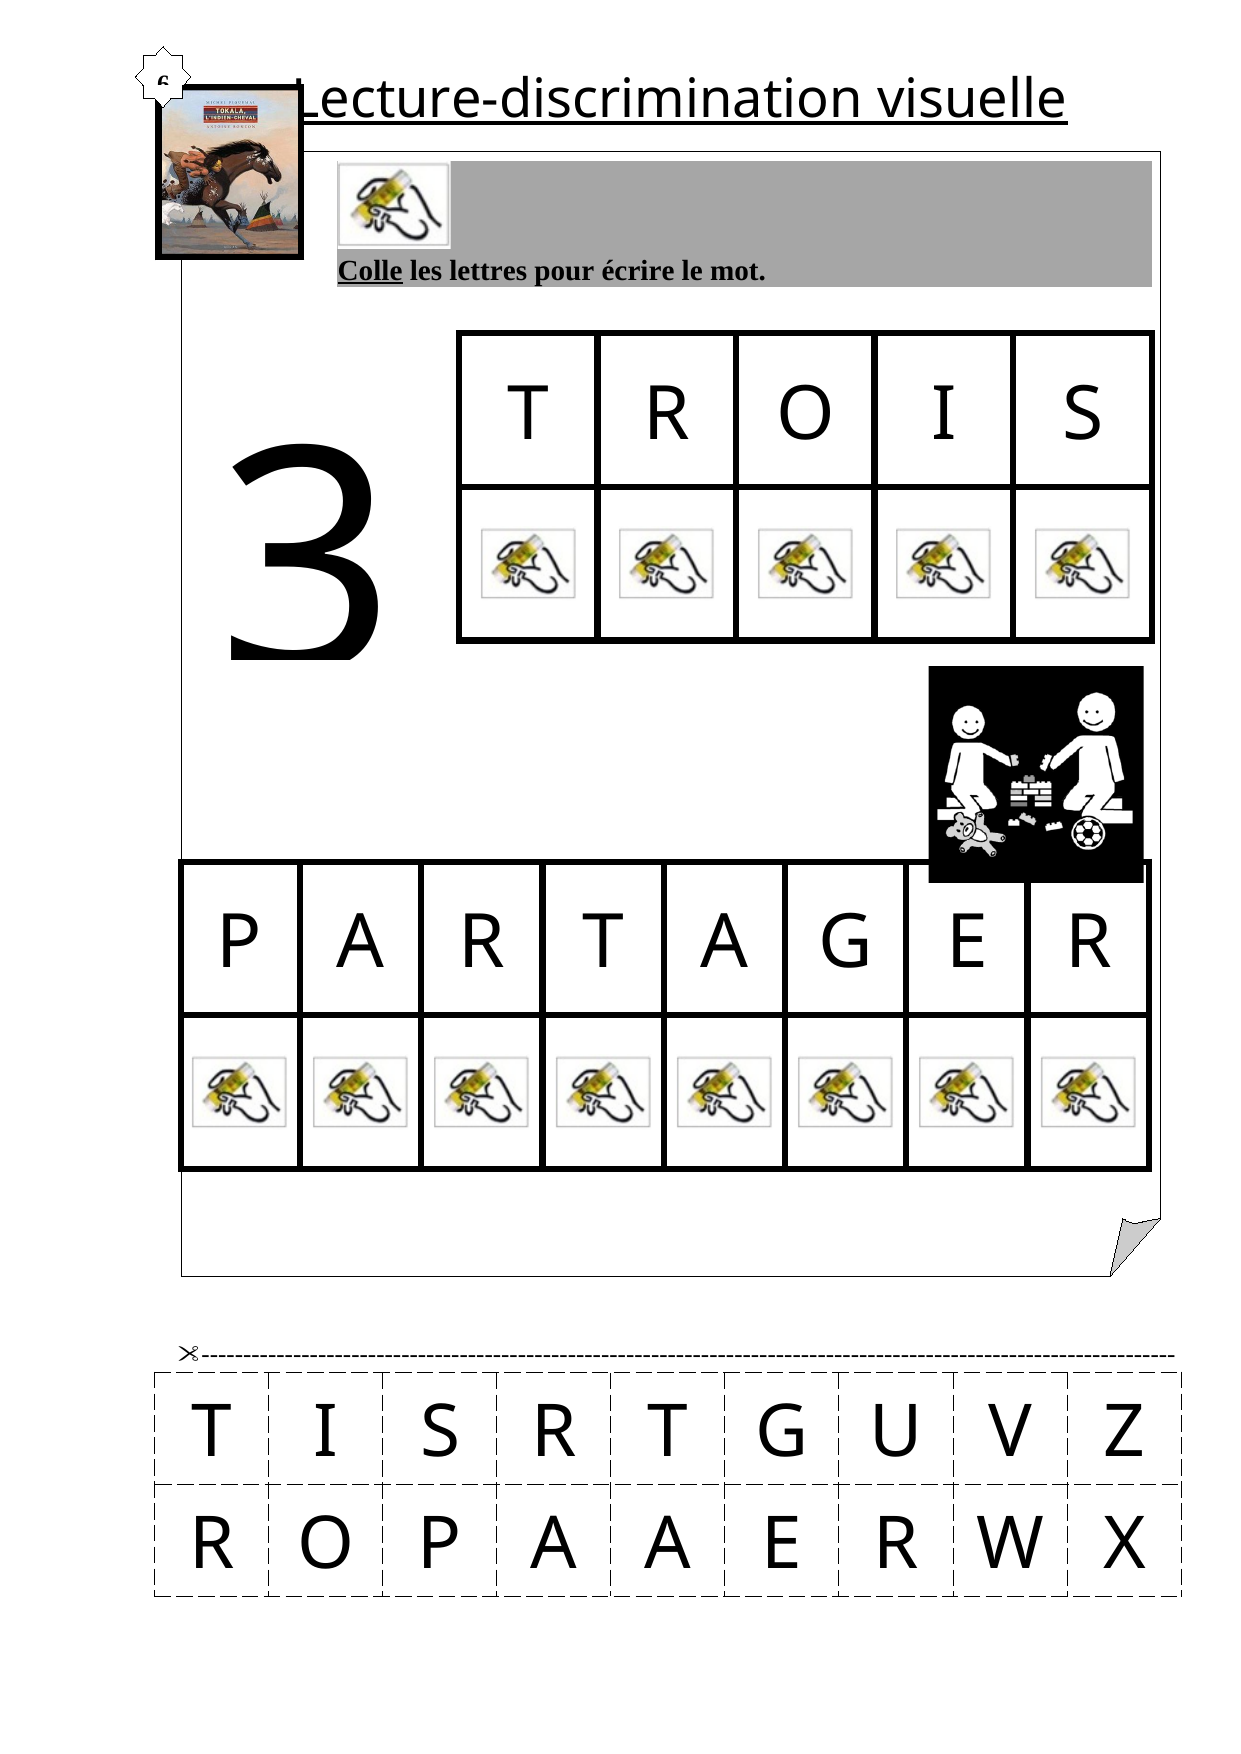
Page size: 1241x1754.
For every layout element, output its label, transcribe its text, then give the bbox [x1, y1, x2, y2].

picture [480, 526, 577, 601]
picture [555, 1054, 652, 1130]
picture [618, 526, 715, 601]
text --------------------------------------------------------------------------------------------------------------------- [177, 1339, 1181, 1367]
picture [191, 1054, 288, 1130]
table_header G [725, 1372, 839, 1484]
table_header U [839, 1372, 953, 1484]
table_cell X [1067, 1484, 1181, 1596]
picture [676, 1054, 773, 1130]
table_cell A [497, 1484, 611, 1596]
picture [797, 1054, 894, 1130]
table_header T [611, 1372, 725, 1484]
table_cell R [839, 1484, 953, 1596]
table_header S [383, 1372, 497, 1484]
table_cell A [611, 1484, 725, 1596]
table_cell P [383, 1484, 497, 1596]
picture [896, 526, 992, 601]
text Lecture-discrimination visuelle [183, 59, 1181, 133]
table_header T [155, 1372, 269, 1484]
table_header Z [1067, 1372, 1181, 1484]
picture [757, 526, 854, 601]
picture [1040, 1054, 1137, 1130]
picture [312, 1054, 409, 1130]
picture [928, 666, 1144, 883]
table_cell O [269, 1484, 383, 1596]
picture [433, 1054, 530, 1130]
table_cell E [725, 1484, 839, 1596]
table_cell W [953, 1484, 1067, 1596]
table_header R [497, 1372, 611, 1484]
table_header V [953, 1372, 1067, 1484]
picture [162, 90, 298, 254]
table_cell R [155, 1484, 269, 1596]
picture [337, 160, 451, 249]
picture [1034, 526, 1131, 601]
picture [918, 1054, 1015, 1130]
table_header I [269, 1372, 383, 1484]
